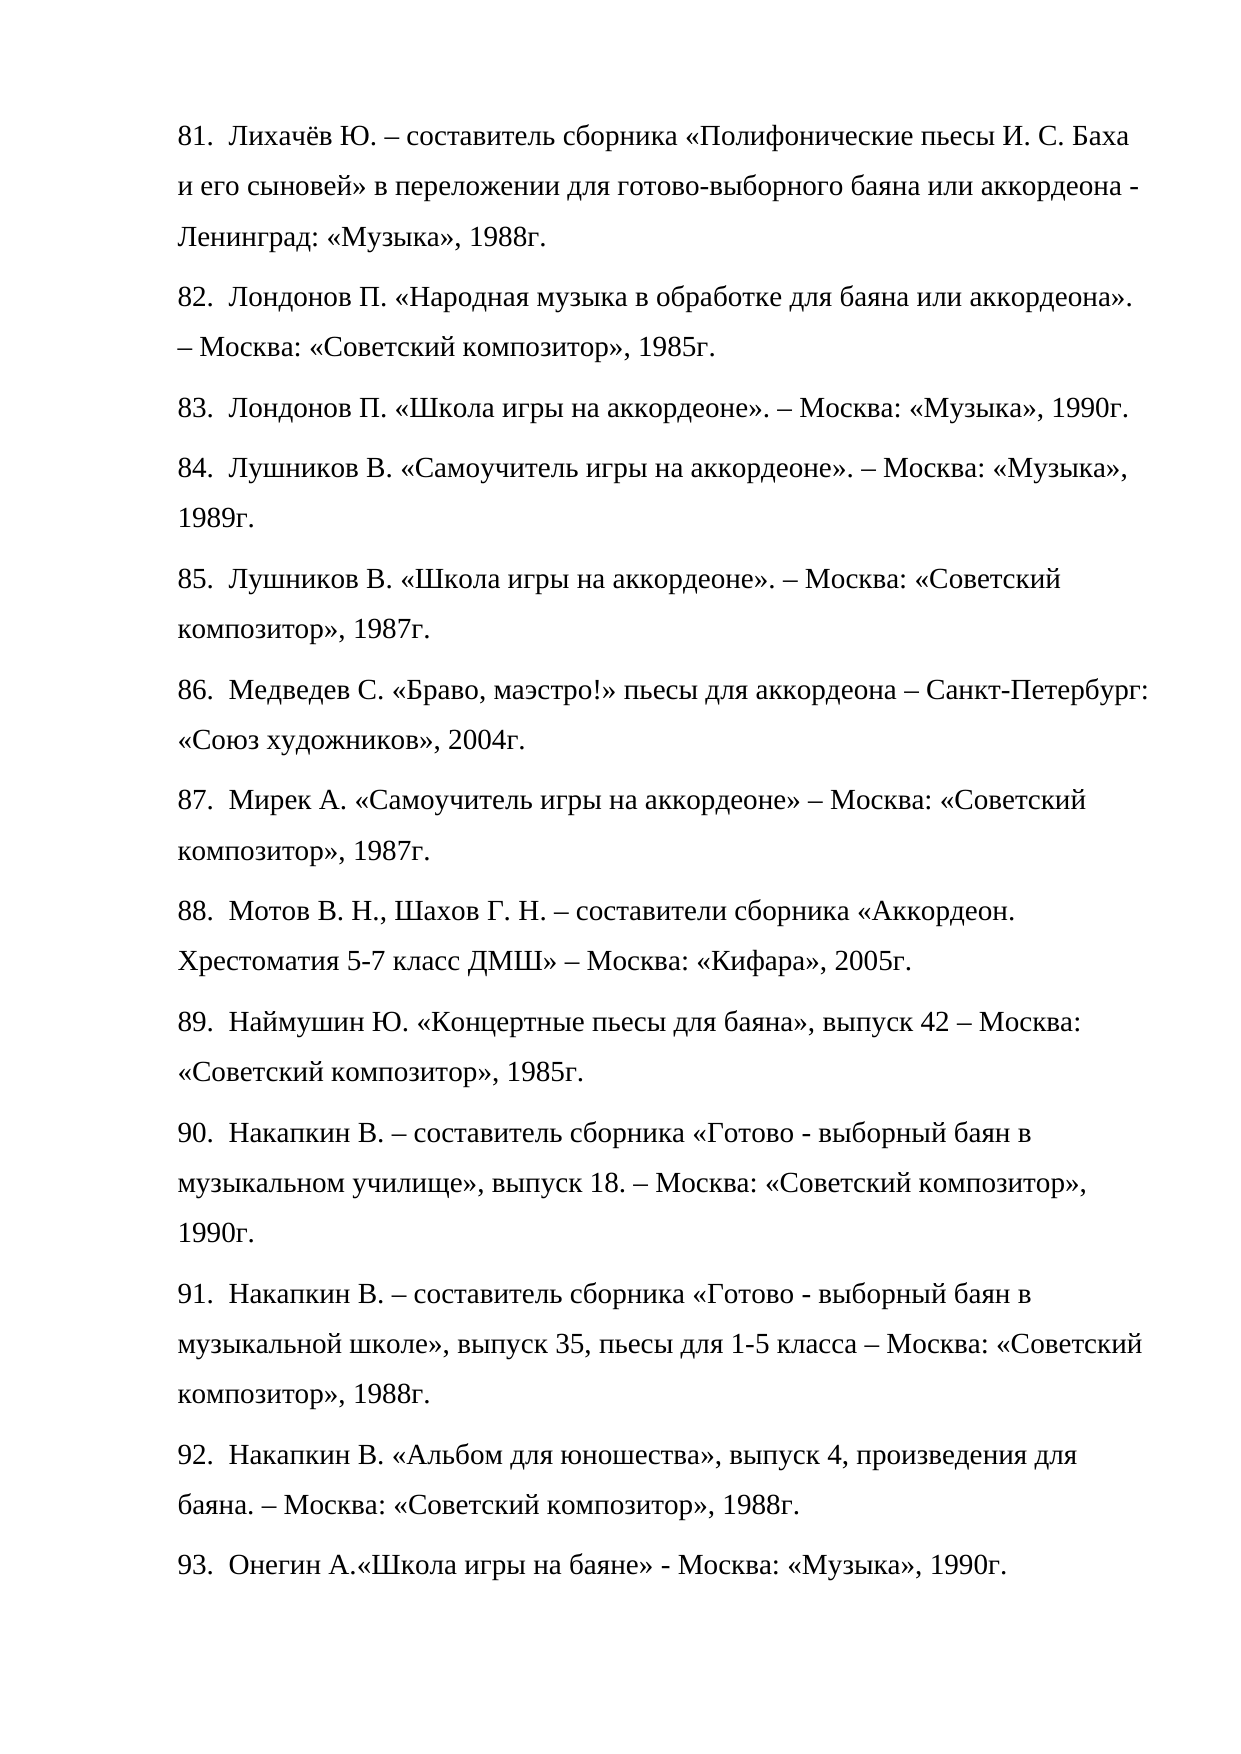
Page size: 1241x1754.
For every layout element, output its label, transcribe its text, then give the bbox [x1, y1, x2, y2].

text 82. Лондонов П. «Народная музыка в обработке для баяна или аккордеона». – Москва: «Советский композитор», 1985г. [177, 279, 1152, 363]
text 89. Наймушин Ю. «Концертные пьесы для баяна», выпуск 42 – Москва: «Советский композитор», 1985г. [177, 1004, 1152, 1088]
text 93. Онегин А.«Школа игры на баяне» - Москва: «Музыка», 1990г. [177, 1547, 1152, 1581]
text 90. Накапкин В. – составитель сборника «Готово - выборный баян в музыкальном училище», выпуск 18. – Москва: «Советский композитор», 1990г. [177, 1115, 1152, 1249]
text 84. Лушников В. «Самоучитель игры на аккордеоне». – Москва: «Музыка», 1989г. [177, 450, 1152, 534]
text 87. Мирек А. «Самоучитель игры на аккордеоне» – Москва: «Советский композитор», 1987г. [177, 782, 1152, 866]
text 86. Медведев С. «Браво, маэстро!» пьесы для аккордеона – Санкт-Петербург: «Союз художников», 2004г. [177, 672, 1152, 756]
text 83. Лондонов П. «Школа игры на аккордеоне». – Москва: «Музыка», 1990г. [177, 390, 1152, 423]
text 88. Мотов В. Н., Шахов Г. Н. – составители сборника «Аккордеон. Хрестоматия 5-7 класс ДМШ» – Москва: «Кифара», 2005г. [177, 893, 1152, 977]
text 91. Накапкин В. – составитель сборника «Готово - выборный баян в музыкальной школе», выпуск 35, пьесы для 1-5 класса – Москва: «Советский композитор», 1988г. [177, 1276, 1152, 1410]
text 85. Лушников В. «Школа игры на аккордеоне». – Москва: «Советский композитор», 1987г. [177, 561, 1152, 645]
text 92. Накапкин В. «Альбом для юношества», выпуск 4, произведения для баяна. – Москва: «Советский композитор», 1988г. [177, 1437, 1152, 1521]
text 81. Лихачёв Ю. – составитель сборника «Полифонические пьесы И. С. Баха и его сыновей» в переложении для готово-выборного баяна или аккордеона - Ленинград: «Музыка», 1988г. [177, 118, 1152, 252]
